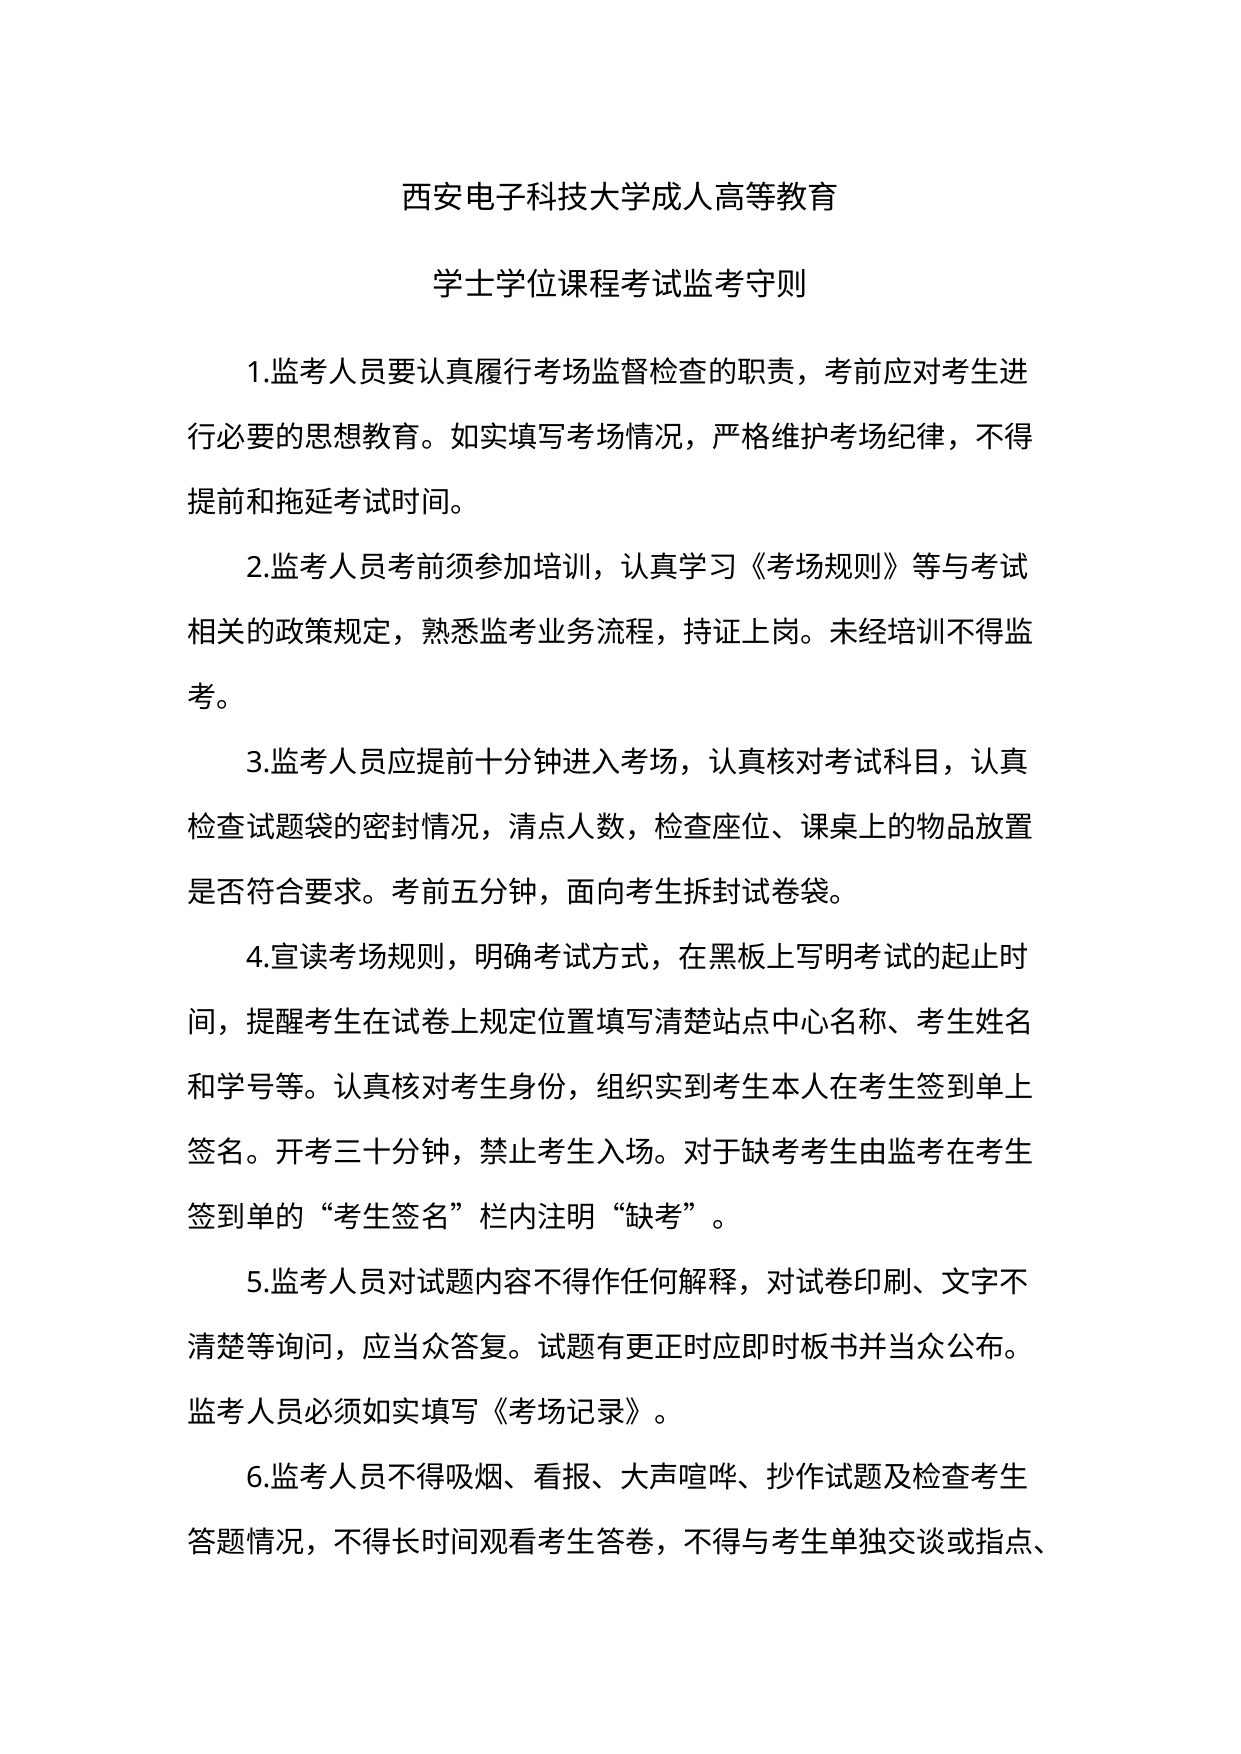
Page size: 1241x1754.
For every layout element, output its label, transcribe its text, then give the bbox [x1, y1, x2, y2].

text 4.宣读考场规则，明确考试方式，在黑板上写明考试的起止时间，提醒考生在试卷上规定位置填写清楚站点中心名称、考生姓名和学号等。认真核对考生身份，组织实到考生本人在考生签到单上签名。开考三十分钟，禁止考生入场。对于缺考考生由监考在考生签到单的“考生签名”栏内注明“缺考”。 [187, 922, 1053, 1247]
text 5.监考人员对试题内容不得作任何解释，对试卷印刷、文字不清楚等询问，应当众答复。试题有更正时应即时板书并当众公布。监考人员必须如实填写《考场记录》。 [187, 1247, 1053, 1442]
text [187, 1442, 1053, 1572]
text 西安电子科技大学成人高等教育 [187, 162, 1053, 227]
text 2.监考人员考前须参加培训，认真学习《考场规则》等与考试相关的政策规定，熟悉监考业务流程，持证上岗。未经培训不得监考。 [187, 532, 1053, 727]
text 3.监考人员应提前十分钟进入考场，认真核对考试科目，认真检查试题袋的密封情况，清点人数，检查座位、课桌上的物品放置是否符合要求。考前五分钟，面向考生拆封试卷袋。 [187, 727, 1053, 922]
text 1.监考人员要认真履行考场监督检查的职责，考前应对考生进行必要的思想教育。如实填写考场情况，严格维护考场纪律，不得提前和拖延考试时间。 [187, 337, 1053, 532]
text 学士学位课程考试监考守则 [187, 249, 1053, 314]
